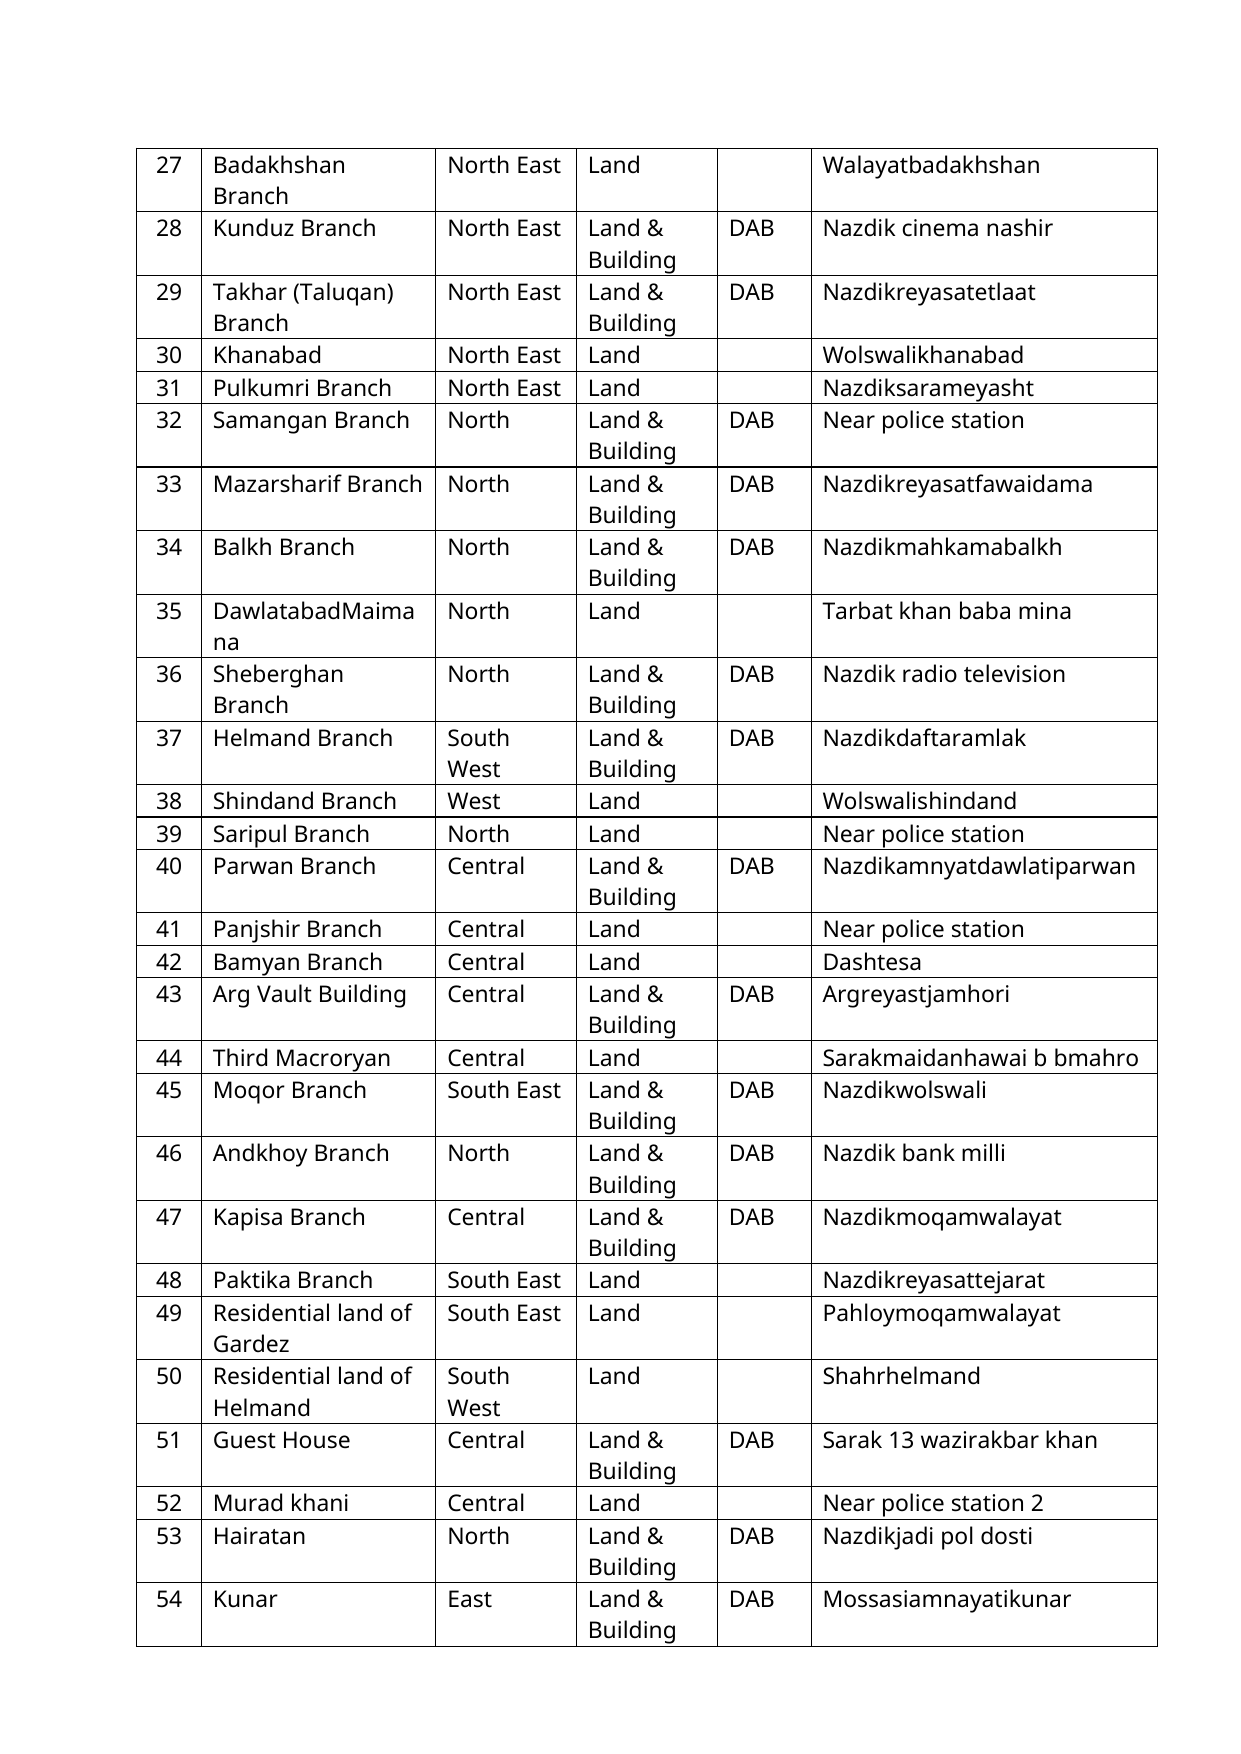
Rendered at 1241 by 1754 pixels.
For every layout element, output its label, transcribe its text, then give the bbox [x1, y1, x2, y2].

table_cell Paktika Branch [202, 1264, 435, 1296]
table_cell Nazdikreyasatetlaat [812, 276, 1157, 338]
table_cell 29 [137, 276, 201, 338]
table_cell South East [436, 1264, 576, 1296]
table_cell Nazdik radio television [812, 658, 1157, 721]
table_cell Land [577, 595, 717, 657]
table_cell Panjshir Branch [202, 913, 435, 944]
table_cell Pahloymoqamwalayat [812, 1297, 1157, 1359]
table_cell DAB [718, 978, 811, 1040]
table_cell [718, 818, 811, 849]
table_cell Land [577, 785, 717, 816]
table_cell Murad khani [202, 1487, 435, 1518]
table_cell Third Macroryan [202, 1041, 435, 1073]
table_cell North East [436, 212, 576, 275]
table_cell 35 [137, 595, 201, 657]
table_cell [718, 785, 811, 816]
table_cell Residential land of Helmand [202, 1360, 435, 1423]
table_cell Kapisa Branch [202, 1201, 435, 1263]
table_cell 37 [137, 722, 201, 784]
table_cell Badakhshan Branch [202, 149, 435, 211]
table_cell Mazarsharif Branch [202, 468, 435, 530]
table_cell Sarakmaidanhawai b bmahro [812, 1041, 1157, 1073]
table_cell Sheberghan Branch [202, 658, 435, 721]
table_cell Parwan Branch [202, 850, 435, 912]
table_cell Central [436, 1041, 576, 1073]
table_cell 30 [137, 339, 201, 371]
table_cell North [436, 595, 576, 657]
table_cell Land & Building [577, 1520, 717, 1582]
table_cell Arg Vault Building [202, 978, 435, 1040]
table_cell North [436, 1520, 576, 1582]
table_cell Wolswalishindand [812, 785, 1157, 816]
table_cell Land & Building [577, 722, 717, 784]
table_cell 39 [137, 818, 201, 849]
table_cell 40 [137, 850, 201, 912]
table_cell 44 [137, 1041, 201, 1073]
table_cell 49 [137, 1297, 201, 1359]
table_cell East [436, 1583, 576, 1646]
table_cell 33 [137, 468, 201, 530]
table_cell Nazdik cinema nashir [812, 212, 1157, 275]
table_cell Land & Building [577, 1074, 717, 1136]
table_cell Sarak 13 wazirakbar khan [812, 1424, 1157, 1486]
table_cell Takhar (Taluqan) Branch [202, 276, 435, 338]
table_cell 42 [137, 946, 201, 977]
table_cell Walayatbadakhshan [812, 149, 1157, 211]
table_cell [718, 1264, 811, 1296]
table_cell Central [436, 1424, 576, 1486]
table_cell Hairatan [202, 1520, 435, 1582]
table_cell Shahrhelmand [812, 1360, 1157, 1423]
table_cell Tarbat khan baba mina [812, 595, 1157, 657]
table_cell 52 [137, 1487, 201, 1518]
table_cell Shindand Branch [202, 785, 435, 816]
table_cell Land & Building [577, 1137, 717, 1200]
table_cell Nazdikmahkamabalkh [812, 531, 1157, 593]
table_cell Balkh Branch [202, 531, 435, 593]
table_cell North East [436, 372, 576, 403]
table_cell Land [577, 1041, 717, 1073]
table_cell Kunduz Branch [202, 212, 435, 275]
table_cell North [436, 658, 576, 721]
table_cell Nazdikwolswali [812, 1074, 1157, 1136]
table_cell Central [436, 913, 576, 944]
table_cell DAB [718, 722, 811, 784]
table_cell Saripul Branch [202, 818, 435, 849]
table_cell Land & Building [577, 978, 717, 1040]
table_cell Land [577, 818, 717, 849]
table_cell 32 [137, 404, 201, 466]
table_cell 45 [137, 1074, 201, 1136]
table_cell 51 [137, 1424, 201, 1486]
table_cell 31 [137, 372, 201, 403]
table_cell Nazdikamnyatdawlatiparwan [812, 850, 1157, 912]
table_cell 43 [137, 978, 201, 1040]
table_cell [718, 1487, 811, 1518]
table_cell Land [577, 1264, 717, 1296]
table_cell South East [436, 1297, 576, 1359]
table_cell 28 [137, 212, 201, 275]
table_cell DawlatabadMaimana [202, 595, 435, 657]
table_cell Land [577, 1360, 717, 1423]
table_cell Land & Building [577, 1201, 717, 1263]
table_cell 53 [137, 1520, 201, 1582]
table_cell Nazdikreyasatfawaidama [812, 468, 1157, 530]
table_cell 36 [137, 658, 201, 721]
table_cell Nazdikreyasattejarat [812, 1264, 1157, 1296]
table_cell DAB [718, 1137, 811, 1200]
table_cell Land [577, 339, 717, 371]
table_cell Land & Building [577, 1583, 717, 1646]
table_cell North [436, 404, 576, 466]
table_cell [718, 595, 811, 657]
table_cell Dashtesa [812, 946, 1157, 977]
table_cell North [436, 818, 576, 849]
table_cell 46 [137, 1137, 201, 1200]
table_cell North East [436, 276, 576, 338]
table_cell DAB [718, 850, 811, 912]
table_cell Land & Building [577, 468, 717, 530]
table_cell 38 [137, 785, 201, 816]
table_cell DAB [718, 531, 811, 593]
table_cell Nazdikdaftaramlak [812, 722, 1157, 784]
table_cell Land & Building [577, 404, 717, 466]
table_cell Helmand Branch [202, 722, 435, 784]
table_cell Land [577, 372, 717, 403]
table_cell Land & Building [577, 212, 717, 275]
table_cell North East [436, 149, 576, 211]
table_cell Land & Building [577, 1424, 717, 1486]
table_cell Land [577, 1487, 717, 1518]
table_cell [718, 913, 811, 944]
table_cell Land [577, 1297, 717, 1359]
table_cell Land & Building [577, 276, 717, 338]
table_cell Kunar [202, 1583, 435, 1646]
table_cell [718, 149, 811, 211]
table_cell North [436, 468, 576, 530]
table_cell 41 [137, 913, 201, 944]
table_cell Guest House [202, 1424, 435, 1486]
table_cell DAB [718, 1424, 811, 1486]
table_cell DAB [718, 658, 811, 721]
table_cell Khanabad [202, 339, 435, 371]
table_cell 54 [137, 1583, 201, 1646]
table_cell North [436, 531, 576, 593]
table_cell [718, 372, 811, 403]
table_cell Bamyan Branch [202, 946, 435, 977]
table_cell [718, 1297, 811, 1359]
table_cell Nazdiksarameyasht [812, 372, 1157, 403]
table_cell 27 [137, 149, 201, 211]
table_cell Residential land of Gardez [202, 1297, 435, 1359]
table_cell [718, 1041, 811, 1073]
table_cell Nazdik bank milli [812, 1137, 1157, 1200]
table_cell South East [436, 1074, 576, 1136]
table_cell [718, 339, 811, 371]
table_cell Mossasiamnayatikunar [812, 1583, 1157, 1646]
table_cell Central [436, 1487, 576, 1518]
table_cell DAB [718, 276, 811, 338]
table_cell [718, 946, 811, 977]
table_cell Land & Building [577, 531, 717, 593]
table_cell Land & Building [577, 850, 717, 912]
table_cell DAB [718, 212, 811, 275]
table_cell [718, 1360, 811, 1423]
table_cell North East [436, 339, 576, 371]
table_cell Near police station [812, 818, 1157, 849]
table_cell West [436, 785, 576, 816]
table_cell Wolswalikhanabad [812, 339, 1157, 371]
table_cell Nazdikjadi pol dosti [812, 1520, 1157, 1582]
table_cell DAB [718, 1583, 811, 1646]
table_cell DAB [718, 1201, 811, 1263]
table_cell North [436, 1137, 576, 1200]
table_cell Samangan Branch [202, 404, 435, 466]
table_cell Argreyastjamhori [812, 978, 1157, 1040]
table_cell Andkhoy Branch [202, 1137, 435, 1200]
table_cell 48 [137, 1264, 201, 1296]
table_cell DAB [718, 1074, 811, 1136]
table_cell Moqor Branch [202, 1074, 435, 1136]
table_cell 34 [137, 531, 201, 593]
table_cell Pulkumri Branch [202, 372, 435, 403]
table_cell South West [436, 722, 576, 784]
table_cell Near police station [812, 404, 1157, 466]
table_cell Central [436, 850, 576, 912]
table_cell Nazdikmoqamwalayat [812, 1201, 1157, 1263]
table_cell Near police station 2 [812, 1487, 1157, 1518]
table_cell Land [577, 913, 717, 944]
table_cell 47 [137, 1201, 201, 1263]
table_cell Central [436, 1201, 576, 1263]
table_cell DAB [718, 468, 811, 530]
table_cell Land & Building [577, 658, 717, 721]
table_cell Near police station [812, 913, 1157, 944]
table_cell Central [436, 978, 576, 1040]
table_cell South West [436, 1360, 576, 1423]
table_cell 50 [137, 1360, 201, 1423]
table_cell DAB [718, 1520, 811, 1582]
table_cell DAB [718, 404, 811, 466]
table_cell Land [577, 946, 717, 977]
table_cell Land [577, 149, 717, 211]
table_cell Central [436, 946, 576, 977]
